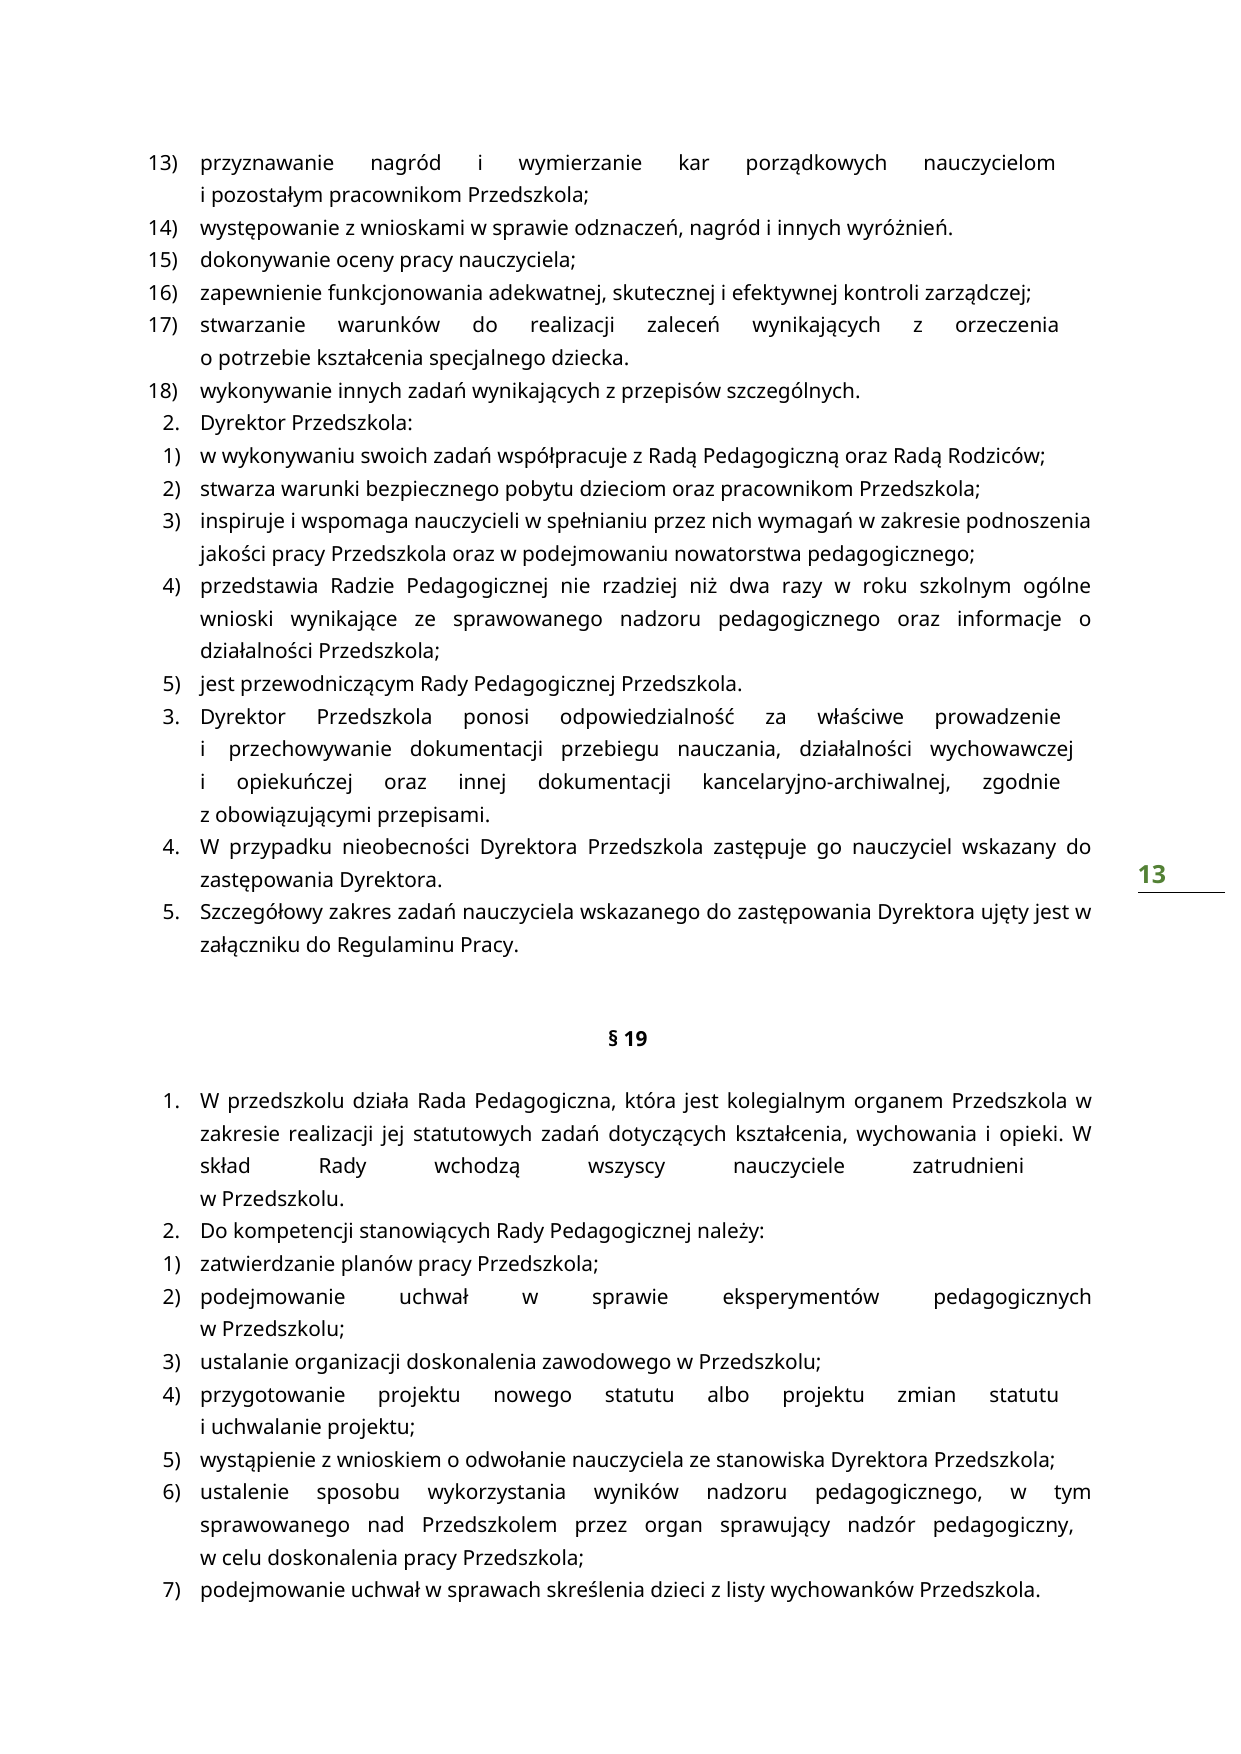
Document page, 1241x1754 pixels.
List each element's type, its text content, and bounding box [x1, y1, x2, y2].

list W przypadku nieobecności Dyrektora Przedszkola zastępuje go nauczyciel wskazany do zastępowania Dyrektora. [162, 832, 1093, 893]
list wystąpienie z wnioskiem o odwołanie nauczyciela ze stanowiska Dyrektora Przedszkola; [162, 1445, 1093, 1473]
list zatwierdzanie planów pracy Przedszkola; [162, 1249, 1093, 1278]
list podejmowanie uchwał w sprawie eksperymentów pedagogicznych w Przedszkolu; [162, 1282, 1093, 1343]
list Dyrektor Przedszkola: [162, 408, 1093, 437]
list przyznawanie nagród i wymierzanie kar porządkowych nauczycielom i pozostałym pracownikom Przedszkola; [148, 148, 1093, 209]
list występowanie z wnioskami w sprawie odznaczeń, nagród i innych wyróżnień. [148, 213, 1093, 241]
list wykonywanie innych zadań wynikających z przepisów szczególnych. [148, 376, 1093, 404]
list Szczegółowy zakres zadań nauczyciela wskazanego do zastępowania Dyrektora ujęty jest w załączniku do Regulaminu Pracy. [162, 897, 1093, 958]
list podejmowanie uchwał w sprawach skreślenia dzieci z listy wychowanków Przedszkola. [162, 1575, 1093, 1604]
text § 19 [162, 1024, 1093, 1053]
list inspiruje i wspomaga nauczycieli w spełnianiu przez nich wymagań w zakresie podnoszenia jakości pracy Przedszkola oraz w podejmowaniu nowatorstwa pedagogicznego; [162, 506, 1093, 567]
list ustalanie organizacji doskonalenia zawodowego w Przedszkolu; [162, 1347, 1093, 1376]
list jest przewodniczącym Rady Pedagogicznej Przedszkola. [162, 669, 1093, 698]
list zapewnienie funkcjonowania adekwatnej, skutecznej i efektywnej kontroli zarządczej; [148, 278, 1093, 306]
list Do kompetencji stanowiących Rady Pedagogicznej należy: [162, 1217, 1093, 1245]
list w wykonywaniu swoich zadań współpracuje z Radą Pedagogiczną oraz Radą Rodziców; [162, 441, 1093, 469]
list przedstawia Radzie Pedagogicznej nie rzadziej niż dwa razy w roku szkolnym ogólne wnioski wynikające ze sprawowanego nadzoru pedagogicznego oraz informacje o działalności Przedszkola; [162, 571, 1093, 665]
list stwarza warunki bezpiecznego pobytu dzieciom oraz pracownikom Przedszkola; [162, 474, 1093, 502]
list ustalenie sposobu wykorzystania wyników nadzoru pedagogicznego, w tym sprawowanego nad Przedszkolem przez organ sprawujący nadzór pedagogiczny, w celu doskonalenia pracy Przedszkola; [162, 1477, 1093, 1571]
list W przedszkolu działa Rada Pedagogiczna, która jest kolegialnym organem Przedszkola w zakresie realizacji jej statutowych zadań dotyczących kształcenia, wychowania i opieki. W skład Rady wchodzą wszyscy nauczyciele zatrudnieni w Przedszkolu. [162, 1086, 1093, 1212]
list dokonywanie oceny pracy nauczyciela; [148, 245, 1093, 274]
list stwarzanie warunków do realizacji zaleceń wynikających z orzeczenia o potrzebie kształcenia specjalnego dziecka. [148, 311, 1093, 372]
list Dyrektor Przedszkola ponosi odpowiedzialność za właściwe prowadzenie i przechowywanie dokumentacji przebiegu nauczania, działalności wychowawczej i opiekuńczej oraz innej dokumentacji kancelaryjno-archiwalnej, zgodnie z obowiązującymi przepisami. [162, 702, 1093, 828]
list przygotowanie projektu nowego statutu albo projektu zmian statutu i uchwalanie projektu; [162, 1380, 1093, 1441]
